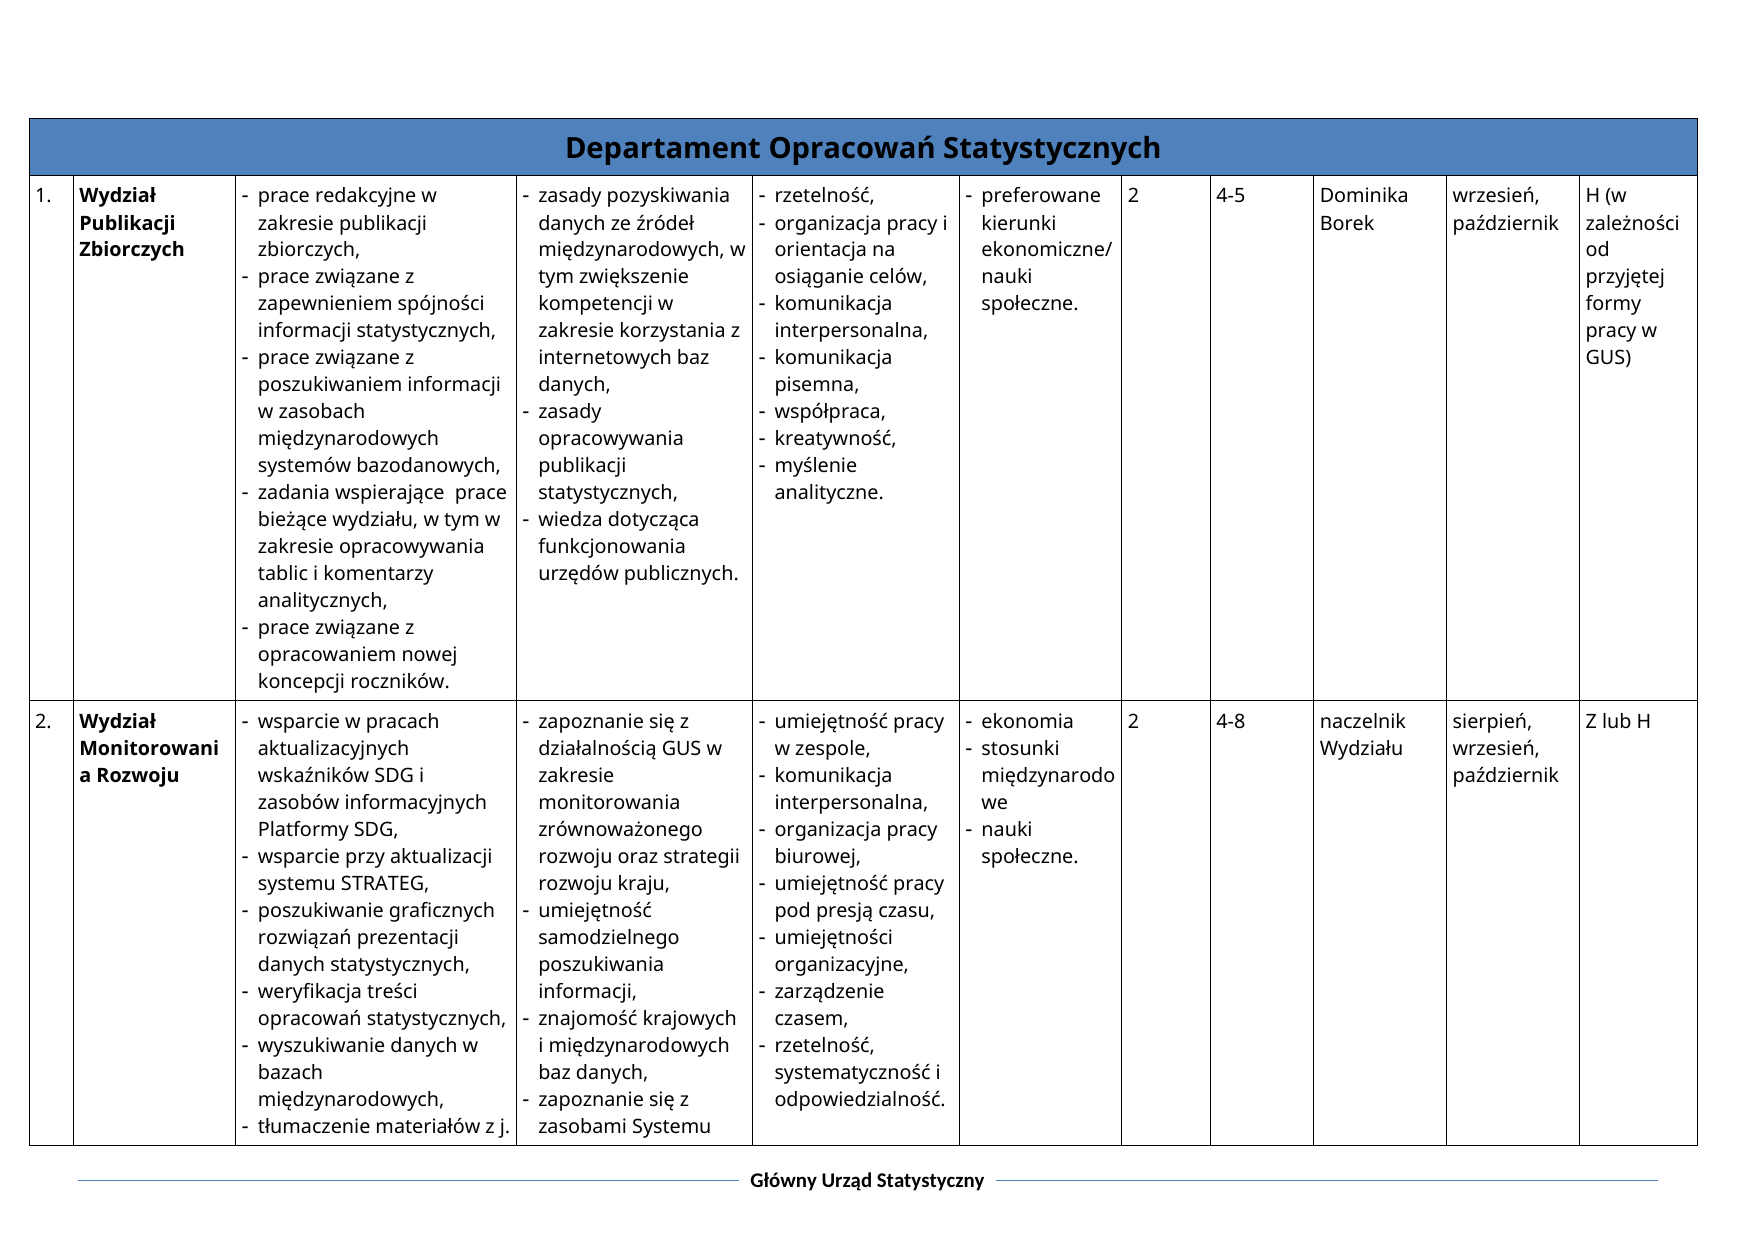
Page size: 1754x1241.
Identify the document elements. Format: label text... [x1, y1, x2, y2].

table_cell [30, 176, 73, 700]
table_cell wrzesień, październik [1447, 176, 1579, 700]
table_cell H (w zależności od przyjętej formy pracy w GUS) [1580, 176, 1697, 700]
table_cell rzetelność, organizacja pracy i orientacja na osiąganie celów, komunikacja interpersonalna, komunikacja pisemna, współpraca, kreatywność, myślenie analityczne. [753, 176, 959, 700]
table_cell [236, 701, 516, 1145]
table_cell Wydział Publikacji Zbiorczych [74, 176, 235, 700]
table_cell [74, 701, 235, 1145]
table_cell Dominika Borek [1314, 176, 1446, 700]
table_cell prace redakcyjne w zakresie publikacji zbiorczych, prace związane z zapewnieniem spójności informacji statystycznych, prace związane z poszukiwaniem informacji w zasobach międzynarodowych systemów bazodanowych, zadania wspierające prace bieżące wydziału, w tym w zakresie opracowywania tablic i komentarzy analitycznych, prace związane z opracowaniem nowej koncepcji roczników. [236, 176, 516, 700]
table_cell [517, 701, 752, 1145]
table_cell 4-5 [1211, 176, 1313, 700]
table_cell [960, 701, 1121, 1145]
table_cell naczelnik Wydziału [1314, 701, 1446, 1145]
table_cell preferowane kierunki ekonomiczne/nauki społeczne. [960, 176, 1121, 700]
table_cell 4-8 [1211, 701, 1313, 1145]
table_cell zasady pozyskiwania danych ze źródeł międzynarodowych, w tym zwiększenie kompetencji w zakresie korzystania z internetowych baz danych, zasady opracowywania publikacji statystycznych, wiedza dotycząca funkcjonowania urzędów publicznych. [517, 176, 752, 700]
table_cell Z lub H [1580, 701, 1697, 1145]
table_cell 2 [1122, 176, 1210, 700]
table_cell Departament Opracowań Statystycznych [30, 119, 1697, 175]
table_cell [1447, 701, 1579, 1145]
table_cell [30, 701, 73, 1145]
table_cell 2 [1122, 701, 1210, 1145]
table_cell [753, 701, 959, 1145]
